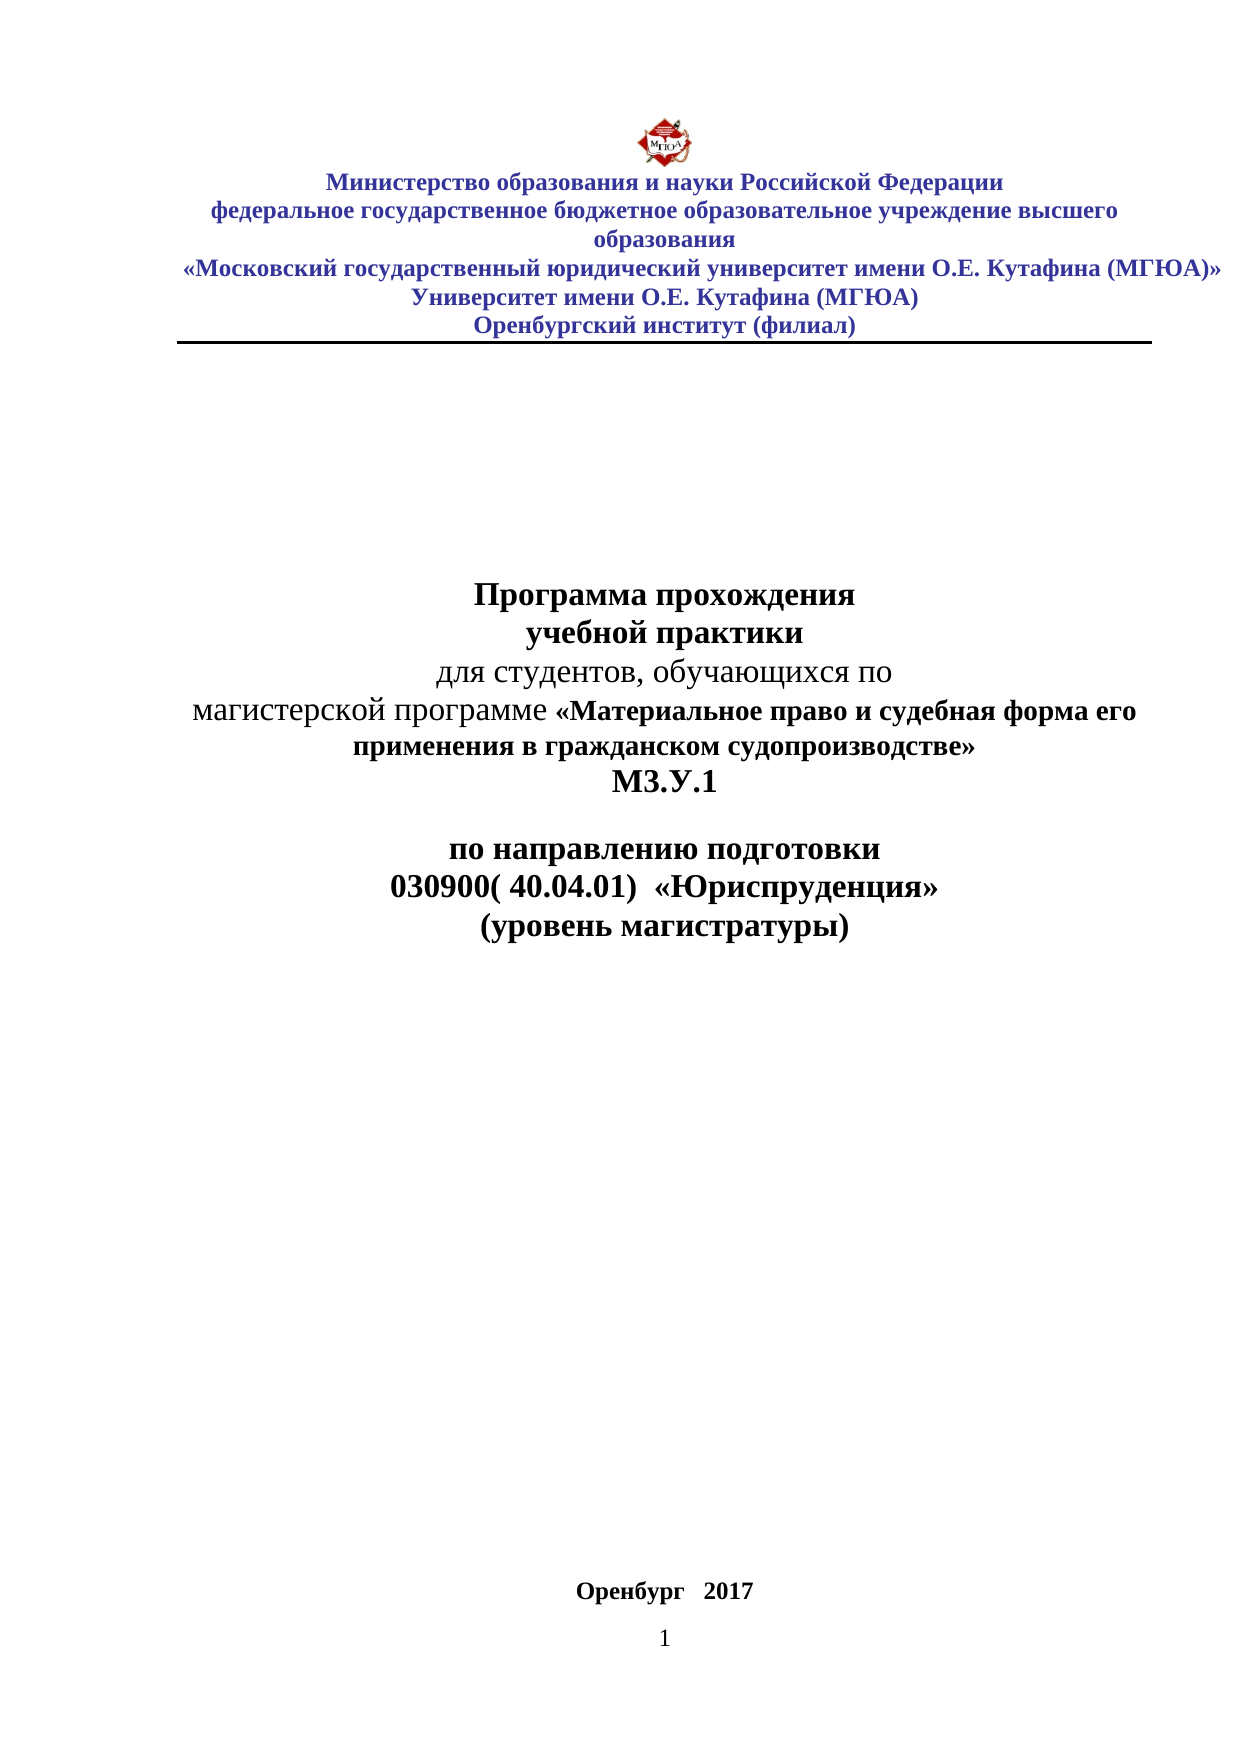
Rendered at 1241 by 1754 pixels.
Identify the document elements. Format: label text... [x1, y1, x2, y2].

text учебной практики [177, 613, 1152, 651]
picture [637, 118, 692, 167]
text для студентов, обучающихся по [177, 651, 1152, 689]
text (уровень магистратуры) [177, 905, 1152, 943]
text Министерство образования и науки Российской Федерации [177, 167, 1152, 195]
table_header «Московский государственный юридический университет имени О.Е. Кутафина (МГЮА)» [121, 253, 1240, 282]
text Оренбург 2017 [177, 1576, 1152, 1604]
text по направлению подготовки [177, 828, 1152, 867]
text Программа прохождения [177, 574, 1152, 613]
text федеральное государственное бюджетное образовательное учреждение высшего образования [177, 195, 1152, 253]
text М3.У.1 [177, 761, 1152, 799]
text магистерской программе «Материальное право и судебная форма его применения в гражданском судопроизводстве» [177, 689, 1152, 761]
text Оренбургский институт (филиал) [177, 310, 1152, 341]
text 030900( 40.04.01) «Юриспруденция» [177, 867, 1152, 905]
text Университет имени О.Е. Кутафина (МГЮА) [177, 282, 1152, 310]
